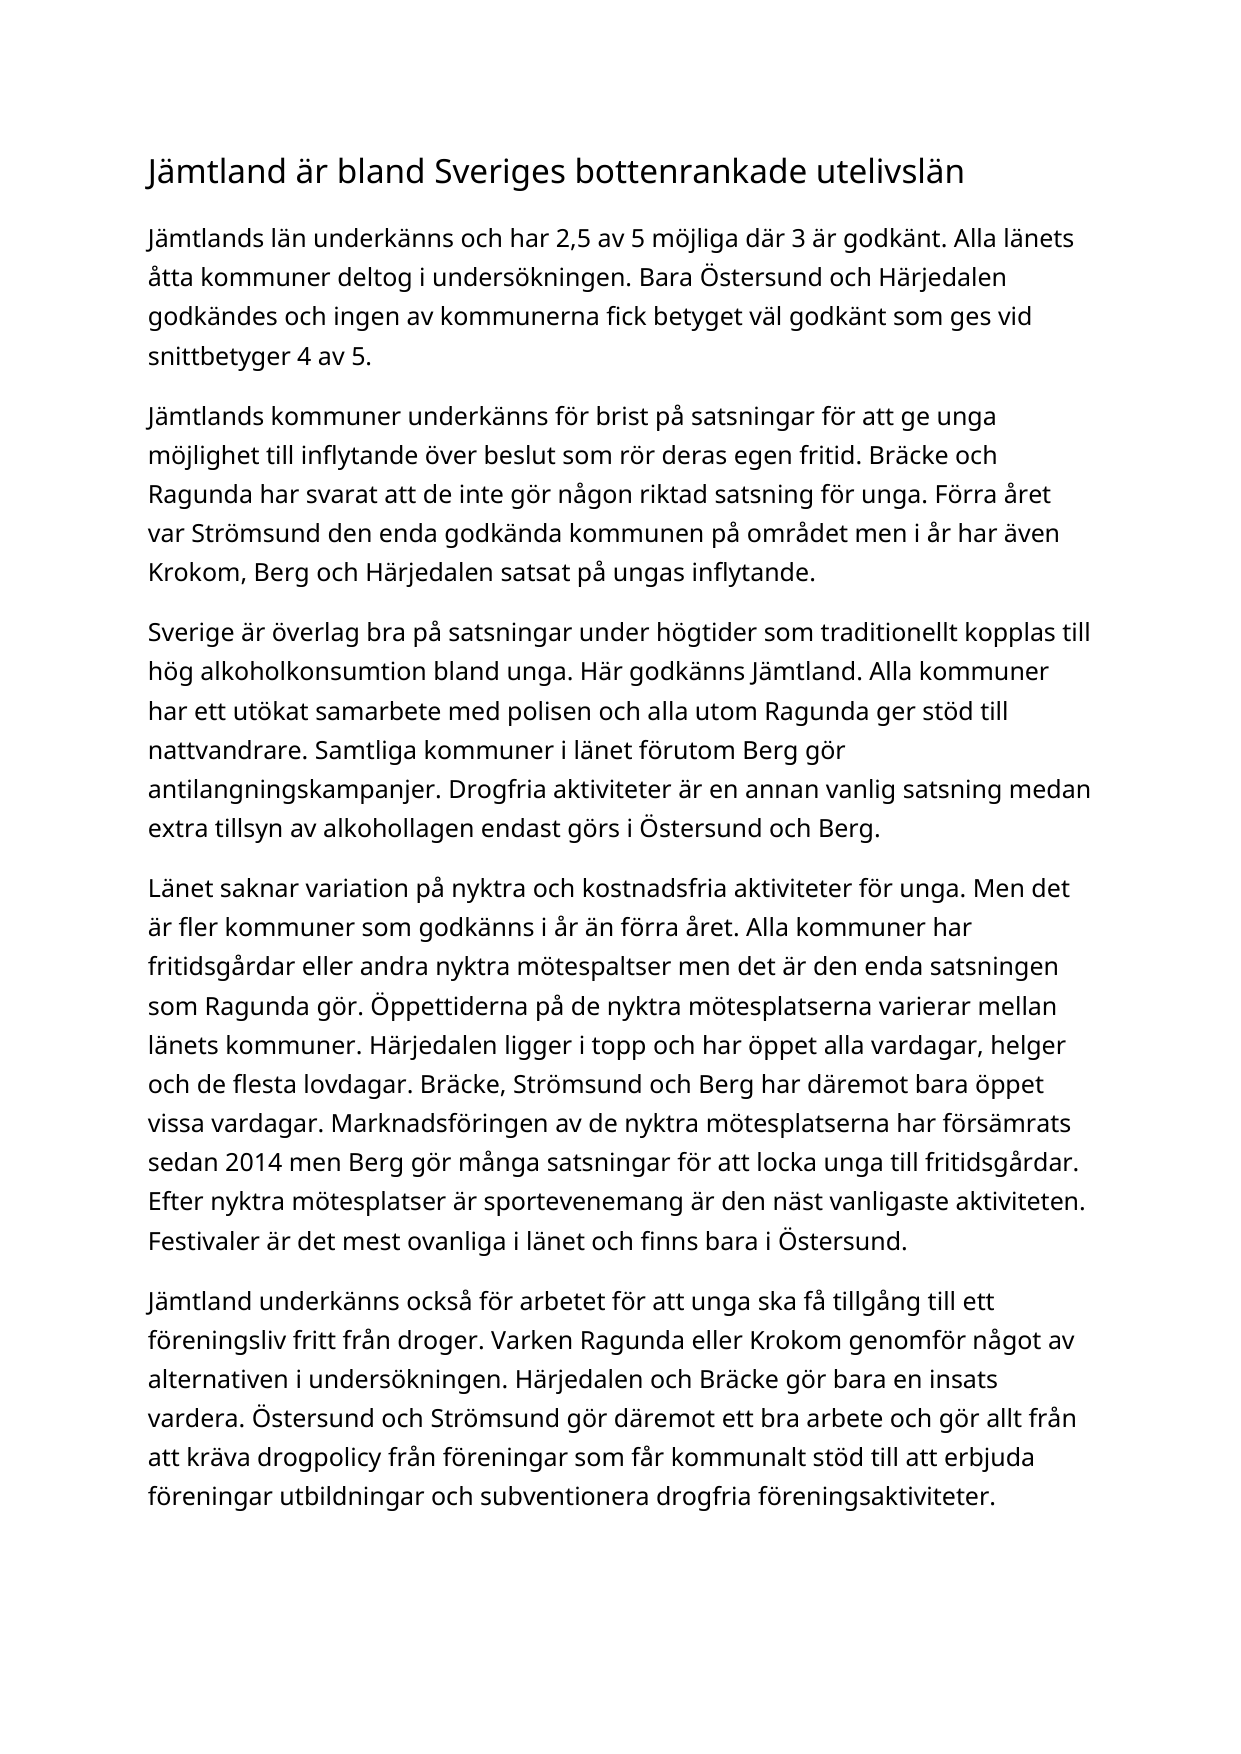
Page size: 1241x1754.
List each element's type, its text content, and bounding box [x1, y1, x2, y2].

text Sverige är överlag bra på satsningar under högtider som traditionellt kopplas till hög alkoholkonsumtion bland unga. Här godkänns Jämtland. Alla kommuner har ett utökat samarbete med polisen och alla utom Ragunda ger stöd till nattvandrare. Samtliga kommuner i länet förutom Berg gör antilangningskampanjer. Drogfria aktiviteter är en annan vanlig satsning medan extra tillsyn av alkohollagen endast görs i Östersund och Berg. [148, 615, 1093, 845]
text Jämtlands län underkänns och har 2,5 av 5 möjliga där 3 är godkänt. Alla länets åtta kommuner deltog i undersökningen. Bara Östersund och Härjedalen godkändes och ingen av kommunerna fick betyget väl godkänt som ges vid snittbetyger 4 av 5. [148, 221, 1093, 372]
text Jämtland är bland Sveriges bottenrankade utelivslän [148, 148, 1093, 193]
text Länet saknar variation på nyktra och kostnadsfria aktiviteter för unga. Men det är fler kommuner som godkänns i år än förra året. Alla kommuner har fritidsgårdar eller andra nyktra mötespaltser men det är den enda satsningen som Ragunda gör. Öppettiderna på de nyktra mötesplatserna varierar mellan länets kommuner. Härjedalen ligger i topp och har öppet alla vardagar, helger och de flesta lovdagar. Bräcke, Strömsund och Berg har däremot bara öppet vissa vardagar. Marknadsföringen av de nyktra mötesplatserna har försämrats sedan 2014 men Berg gör många satsningar för att locka unga till fritidsgårdar. Efter nyktra mötesplatser är sportevenemang är den näst vanligaste aktiviteten. Festivaler är det mest ovanliga i länet och finns bara i Östersund. [148, 871, 1093, 1257]
text Jämtland underkänns också för arbetet för att unga ska få tillgång till ett föreningsliv fritt från droger. Varken Ragunda eller Krokom genomför något av alternativen i undersökningen. Härjedalen och Bräcke gör bara en insats vardera. Östersund och Strömsund gör däremot ett bra arbete och gör allt från att kräva drogpolicy från föreningar som får kommunalt stöd till att erbjuda föreningar utbildningar och subventionera drogfria föreningsaktiviteter. [148, 1283, 1093, 1513]
text Jämtlands kommuner underkänns för brist på satsningar för att ge unga möjlighet till inflytande över beslut som rör deras egen fritid. Bräcke och Ragunda har svarat att de inte gör någon riktad satsning för unga. Förra året var Strömsund den enda godkända kommunen på området men i år har även Krokom, Berg och Härjedalen satsat på ungas inflytande. [148, 398, 1093, 589]
